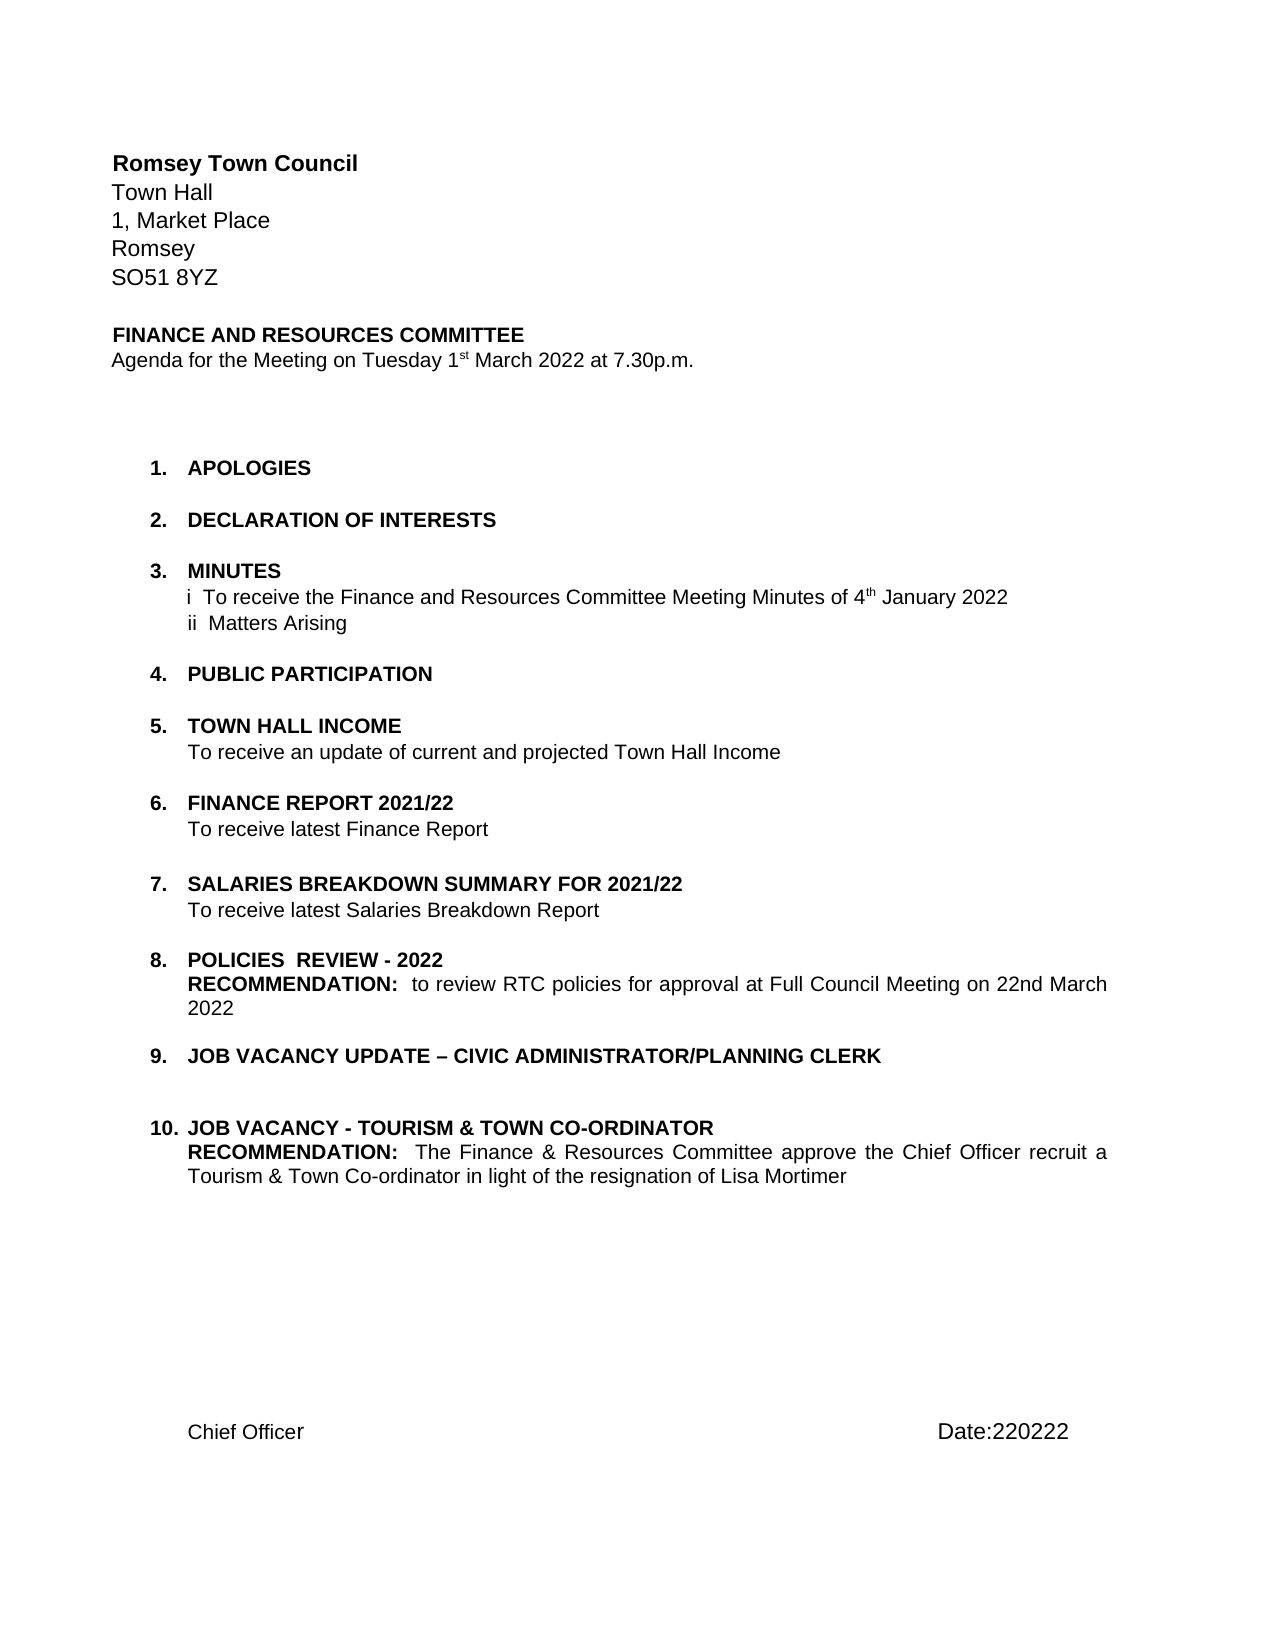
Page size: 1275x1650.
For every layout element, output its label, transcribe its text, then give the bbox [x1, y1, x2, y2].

list RECOMMENDATION: to review RTC policies for approval at Full Council Meeting on 22nd March 2022 [187, 972, 1109, 1020]
list JOB VACANCY UPDATE – CIVIC ADMINISTRATOR/PLANNING CLERK [150, 1044, 1109, 1068]
list DECLARATION OF INTERESTS [150, 508, 1109, 532]
list JOB VACANCY - TOURISM & TOWN CO-ORDINATOR [150, 1116, 1109, 1140]
subtitle SALARIES BREAKDOWN SUMMARY FOR 2021/22 [150, 872, 1109, 896]
text Romsey Town Council [112, 150, 1109, 176]
list FINANCE REPORT 2021/22 [150, 791, 1109, 815]
list To receive latest Finance Report [187, 817, 1109, 841]
list ii Matters Arising [187, 611, 1109, 634]
text Romsey [111, 235, 1109, 262]
text 1, Market Place [111, 207, 1109, 233]
text SO51 8YZ [111, 264, 1109, 290]
subtitle MINUTES [150, 559, 1109, 583]
list TOWN HALL INCOME [150, 714, 1109, 738]
list To receive an update of current and projected Town Hall Income [187, 739, 1109, 763]
text FINANCE AND RESOURCES COMMITTEE [112, 322, 1109, 346]
text Chief Officer Date:220222 [187, 1418, 1109, 1444]
list APOLOGIES [150, 456, 1109, 480]
text Town Hall [111, 178, 1109, 205]
text RECOMMENDATION: The Finance & Resources Committee approve the Chief Officer recruit a Tourism & Town Co-ordinator in light of the resignation of Lisa Mortimer [187, 1140, 1109, 1188]
text i To receive the Finance and Resources Committee Meeting Minutes of 4th January 2022 [186, 585, 1109, 609]
list PUBLIC PARTICIPATION [150, 662, 1109, 686]
text Agenda for the Meeting on Tuesday 1st March 2022 at 7.30p.m. [111, 348, 1109, 372]
list POLICIES REVIEW - 2022 [150, 948, 1109, 972]
list To receive latest Salaries Breakdown Report [187, 898, 1109, 922]
